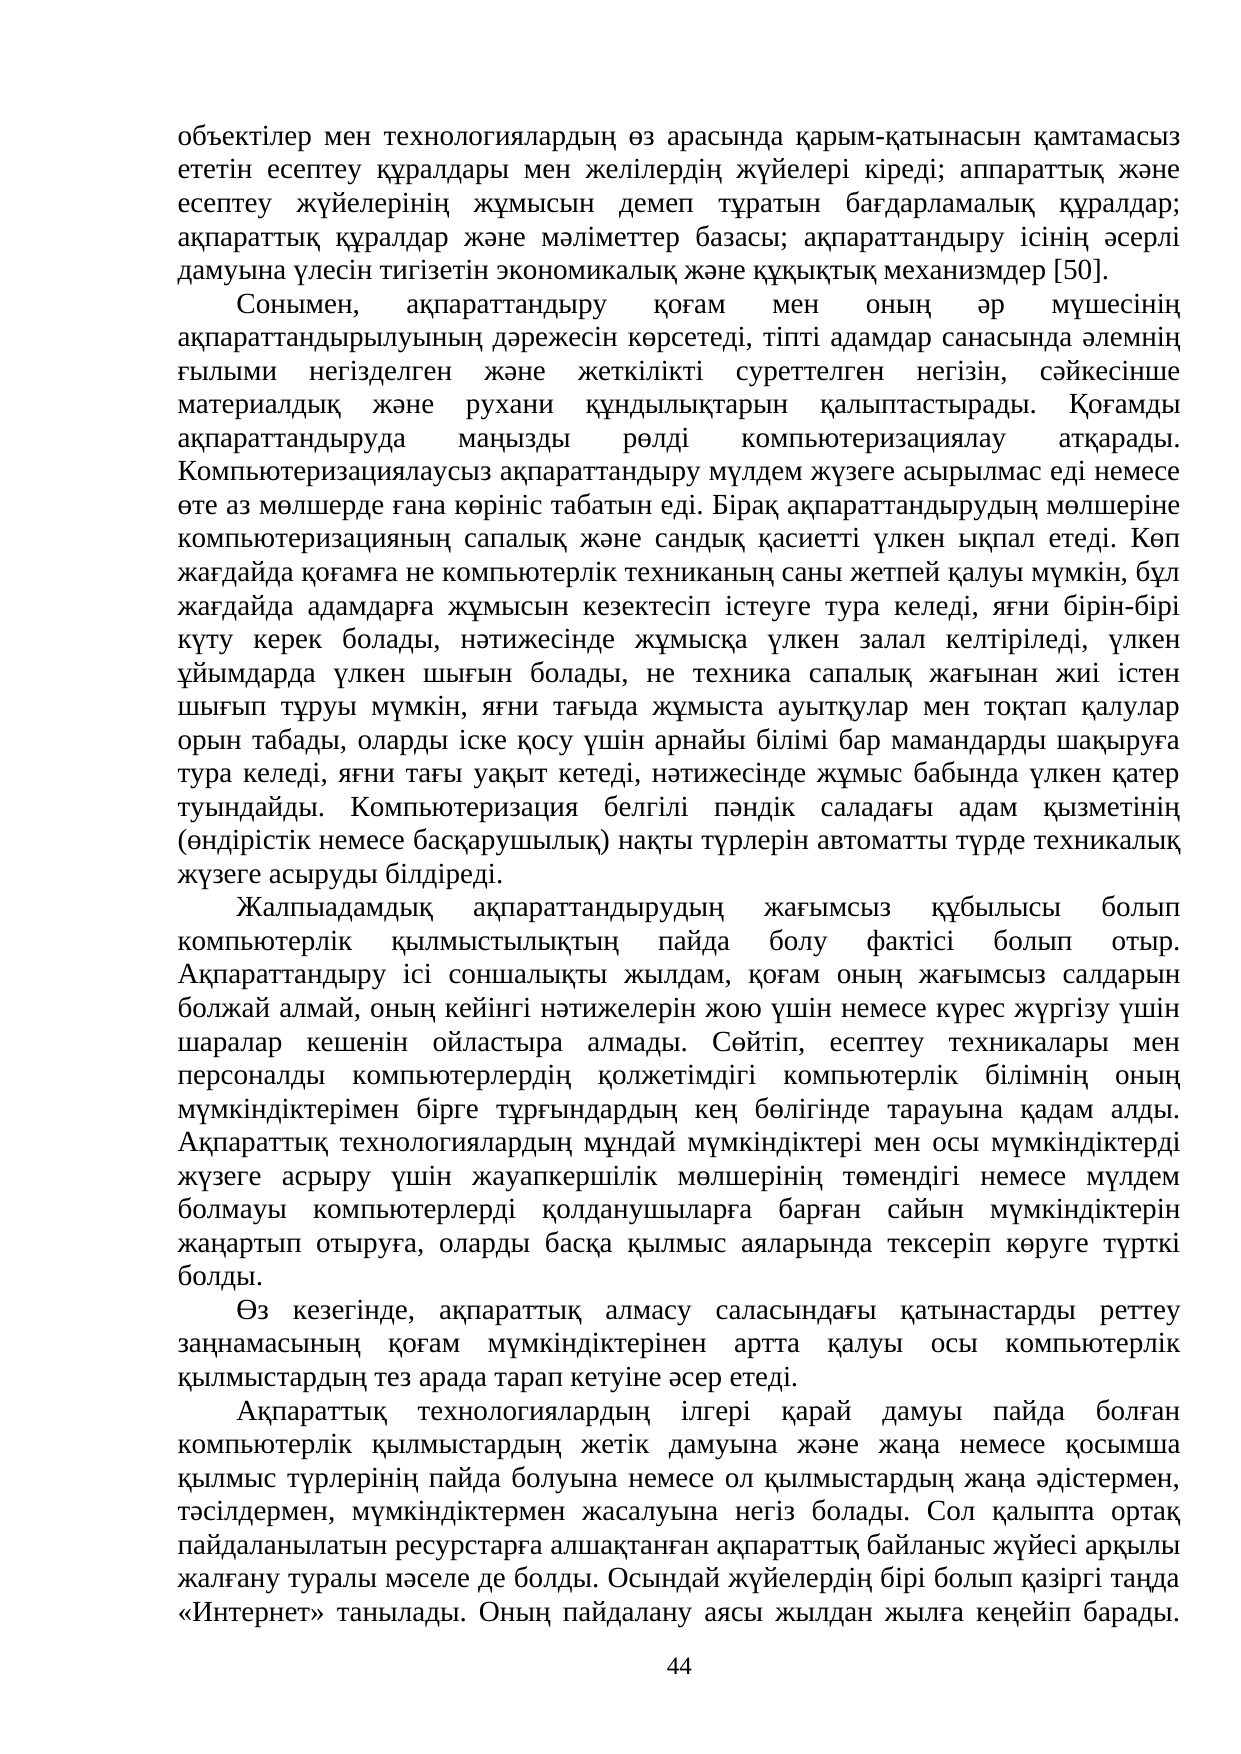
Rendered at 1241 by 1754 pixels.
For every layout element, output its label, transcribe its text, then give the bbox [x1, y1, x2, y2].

text Сонымен, ақпараттандыру қоғам мен оның әр мүшесінің ақпараттандырылуының дәрежесін көрсетеді, тіпті адамдар санасында әлемнің ғылыми негізделген және жеткілікті суреттелген негізін, сәйкесінше материалдық және рухани құндылықтарын қалыптастырады. Қоғамды ақпараттандыруда маңызды рөлді компьютеризациялау атқарады. Компьютеризациялаусыз ақпараттандыру мүлдем жүзеге асырылмас еді немесе өте аз мөлшерде ғана көрініс табатын еді. Бірақ ақпараттандырудың мөлшеріне компьютеризацияның сапалық және сандық қасиетті үлкен ықпал етеді. Көп жағдайда қоғамға не компьютерлік техниканың саны жетпей қалуы мүмкін, бұл жағдайда адамдарға жұмысын кезектесіп істеуге тура келеді, яғни бірін-бірі күту керек болады, нәтижесінде жұмысқа үлкен залал келтіріледі, үлкен ұйымдарда үлкен шығын болады, не техника сапалық жағынан жиі істен шығып тұруы мүмкін, яғни тағыда жұмыста ауытқулар мен тоқтап қалулар орын табады, оларды іске қосу үшін арнайы білімі бар мамандарды шақыруға тура келеді, яғни тағы уақыт кетеді, нәтижесінде жұмыс бабында үлкен қатер туындайды. Компьютеризация белгілі пәндік саладағы адам қызметінің (өндірістік немесе басқарушылық) нақты түрлерін автоматты түрде техникалық жүзеге асыруды білдіреді. [177, 286, 1181, 889]
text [177, 1393, 1181, 1627]
text Жалпыадамдық ақпараттандырудың жағымсыз құбылысы болып компьютерлік қылмыстылықтың пайда болу фактісі болып отыр. Ақпараттандыру ісі соншалықты жылдам, қоғам оның жағымсыз салдарын болжай алмай, оның кейінгі нәтижелерін жою үшін немесе күрес жүргізу үшін шаралар кешенін ойластыра алмады. Сөйтіп, есептеу техникалары мен персоналды компьютерлердің қолжетімдігі компьютерлік білімнің оның мүмкіндіктерімен бірге тұрғындардың кең бөлігінде тарауына қадам алды. Ақпараттық технологиялардың мұндай мүмкіндіктері мен осы мүмкіндіктерді жүзеге асрыру үшін жауапкершілік мөлшерінің төмендігі немесе мүлдем болмауы компьютерлерді қолданушыларға барған сайын мүмкіндіктерін жаңартып отыруға, оларды басқа қылмыс аяларында тексеріп көруге түрткі болды. [177, 889, 1181, 1292]
text Өз кезегінде, ақпараттық алмасу саласындағы қатынастарды реттеу заңнамасының қоғам мүмкіндіктерінен артта қалуы осы компьютерлік қылмыстардың тез арада тарап кетуіне әсер етеді. [177, 1292, 1181, 1393]
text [177, 118, 1181, 286]
